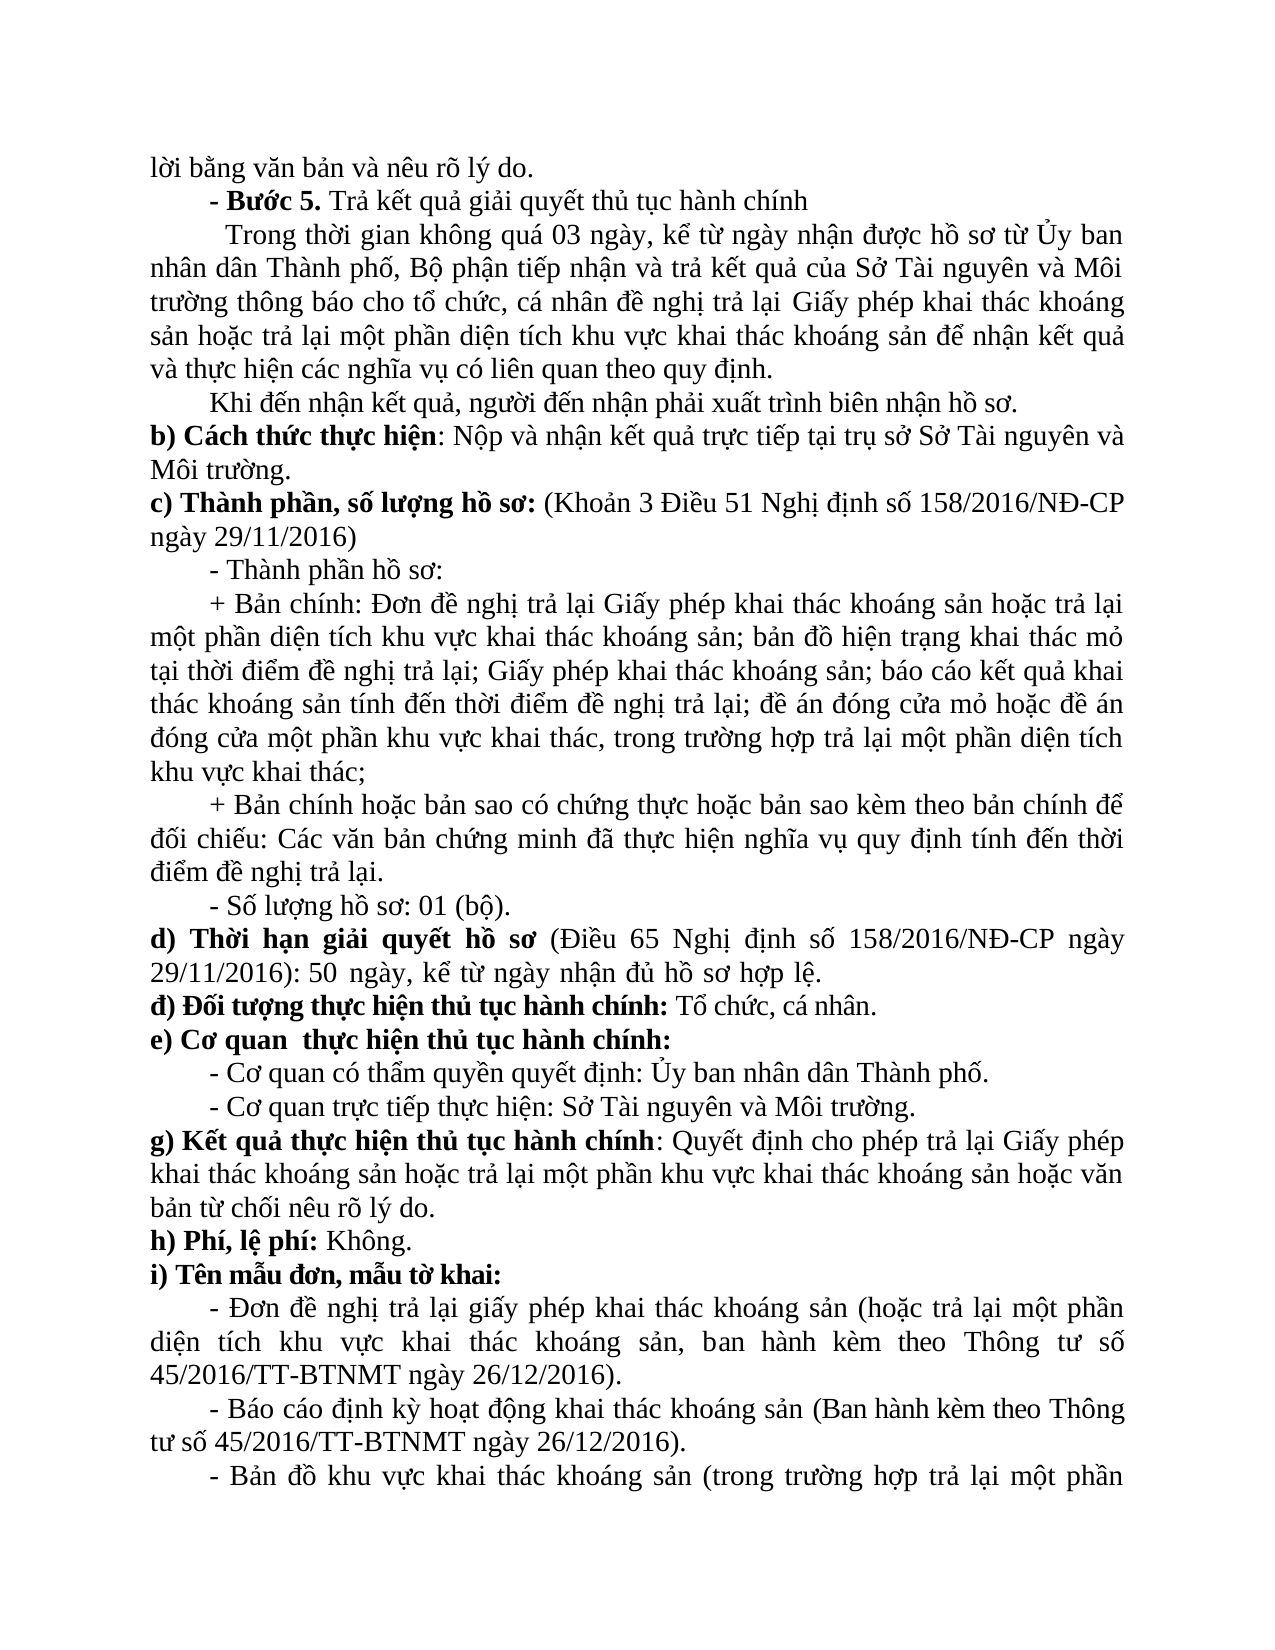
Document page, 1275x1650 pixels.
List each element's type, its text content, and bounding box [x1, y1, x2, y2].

text - Cơ quan có thẩm quyền quyết định: Ủy ban nhân dân Thành phố. [150, 1056, 1125, 1089]
text b) Cách thức thực hiện: Nộp và nhận kết quả trực tiếp tại trụ sở Sở Tài nguyên và Môi trường. [150, 418, 1125, 485]
text - Cơ quan trực tiếp thực hiện: Sở Tài nguyên và Môi trường. [150, 1089, 1125, 1123]
text + Bản chính: Đơn đề nghị trả lại Giấy phép khai thác khoáng sản hoặc trả lại một phần diện tích khu vực khai thác khoáng sản; bản đồ hiện trạng khai thác mỏ tại thời điểm đề nghị trả lại; Giấy phép khai thác khoáng sản; báo cáo kết quả khai thác khoáng sản tính đến thời điểm đề nghị trả lại; đề án đóng cửa mỏ hoặc đề án đóng cửa một phần khu vực khai thác, trong trường hợp trả lại một phần diện tích khu vực khai thác; [150, 586, 1125, 787]
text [150, 150, 1125, 183]
text + Bản chính hoặc bản sao có chứng thực hoặc bản sao kèm theo bản chính để đối chiếu: Các văn bản chứng minh đã thực hiện nghĩa vụ quy định tính đến thời điểm đề nghị trả lại. [150, 787, 1125, 888]
text h) Phí, lệ phí: Không. [150, 1223, 1125, 1257]
text g) Kết quả thực hiện thủ tục hành chính: Quyết định cho phép trả lại Giấy phép khai thác khoáng sản hoặc trả lại một phần khu vực khai thác khoáng sản hoặc văn bản từ chối nêu rõ lý do. [150, 1123, 1125, 1223]
text Trong thời gian không quá 03 ngày, kể từ ngày nhận được hồ sơ từ Ủy ban nhân dân Thành phố, Bộ phận tiếp nhận và trả kết quả của Sở Tài nguyên và Môi trường thông báo cho tổ chức, cá nhân đề nghị trả lại Giấy phép khai thác khoáng sản hoặc trả lại một phần diện tích khu vực khai thác khoáng sản để nhận kết quả và thực hiện các nghĩa vụ có liên quan theo quy định. [150, 217, 1125, 385]
text đ) Đối tượng thực hiện thủ tục hành chính: Tổ chức, cá nhân. [150, 988, 1125, 1022]
text - Bước 5. Trả kết quả giải quyết thủ tục hành chính [150, 183, 1125, 217]
text e) Cơ quan thực hiện thủ tục hành chính: [150, 1022, 1125, 1056]
text i) Tên mẫu đơn, mẫu tờ khai: [150, 1257, 1125, 1290]
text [150, 1458, 1125, 1492]
text c) Thành phần, số lượng hồ sơ: (Khoản 3 Điều 51 Nghị định số 158/2016/NĐ-CP ngày 29/11/2016) [150, 485, 1125, 552]
text d) Thời hạn giải quyết hồ sơ (Điều 65 Nghị định số 158/2016/NĐ-CP ngày 29/11/2016): 50 ngày, kể từ ngày nhận đủ hồ sơ hợp lệ. [150, 921, 1125, 988]
text - Báo cáo định kỳ hoạt động khai thác khoáng sản (Ban hành kèm theo Thông tư số 45/2016/TT-BTNMT ngày 26/12/2016). [150, 1391, 1125, 1458]
text - Đơn đề nghị trả lại giấy phép khai thác khoáng sản (hoặc trả lại một phần diện tích khu vực khai thác khoáng sản, ban hành kèm theo Thông tư số 45/2016/TT-BTNMT ngày 26/12/2016). [150, 1290, 1125, 1391]
text - Số lượng hồ sơ: 01 (bộ). [150, 888, 1125, 921]
text Khi đến nhận kết quả, người đến nhận phải xuất trình biên nhận hồ sơ. [150, 385, 1125, 418]
text - Thành phần hồ sơ: [150, 552, 1125, 586]
